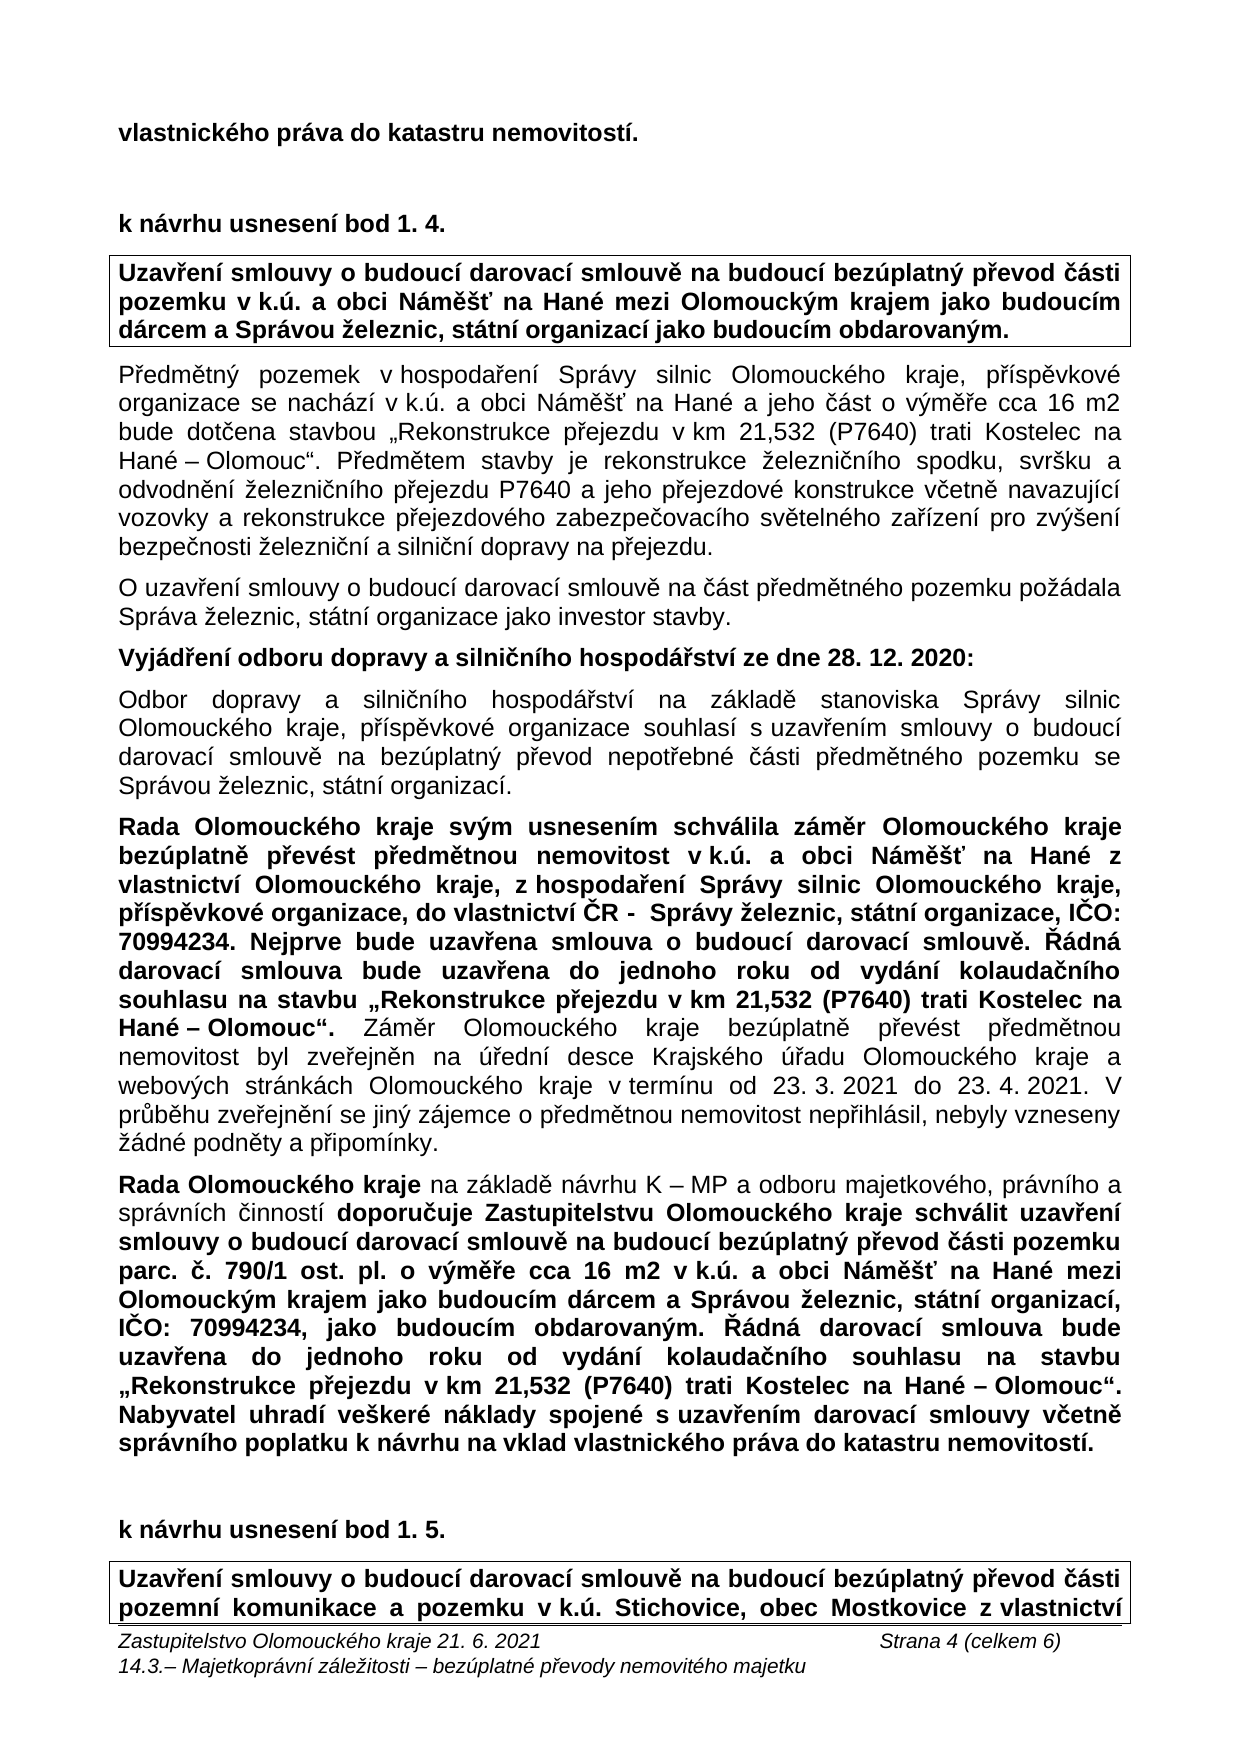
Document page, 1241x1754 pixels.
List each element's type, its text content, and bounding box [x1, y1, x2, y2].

text k návrhu usnesení bod 1. 4. [118, 209, 1122, 238]
text k návrhu usnesení bod 1. 5. [118, 1515, 1122, 1544]
subtitle Uzavření smlouvy o budoucí darovací smlouvě na budoucí bezúplatný převod části pozemku v k.ú. a obci Náměšť na Hané mezi Olomouckým krajem jako budoucím dárcem a Správou železnic, státní organizací jako budoucím obdarovaným. [110, 256, 1130, 346]
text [118, 118, 1122, 147]
text O uzavření smlouvy o budoucí darovací smlouvě na část předmětného pozemku požádala Správa železnic, státní organizace jako investor stavby. [118, 573, 1122, 631]
text Předmětný pozemek v hospodaření Správy silnic Olomouckého kraje, příspěvkové organizace se nachází v k.ú. a obci Náměšť na Hané a jeho část o výměře cca 16 m2 bude dotčena stavbou „Rekonstrukce přejezdu v km 21,532 (P7640) trati Kostelec na Hané – Olomouc“. Předmětem stavby je rekonstrukce železničního spodku, svršku a odvodnění železničního přejezdu P7640 a jeho přejezdové konstrukce včetně navazující vozovky a rekonstrukce přejezdového zabezpečovacího světelného zařízení pro zvýšení bezpečnosti železniční a silniční dopravy na přejezdu. [118, 360, 1122, 561]
text Rada Olomouckého kraje svým usnesením schválila záměr Olomouckého kraje bezúplatně převést předmětnou nemovitost v k.ú. a obci Náměšť na Hané z vlastnictví Olomouckého kraje, z hospodaření Správy silnic Olomouckého kraje, příspěvkové organizace, do vlastnictví ČR - Správy železnic, státní organizace, IČO: 70994234. Nejprve bude uzavřena smlouva o budoucí darovací smlouvě. Řádná darovací smlouva bude uzavřena do jednoho roku od vydání kolaudačního souhlasu na stavbu „Rekonstrukce přejezdu v km 21,532 (P7640) trati Kostelec na Hané – Olomouc“. Záměr Olomouckého kraje bezúplatně převést předmětnou nemovitost byl zveřejněn na úřední desce Krajského úřadu Olomouckého kraje a webových stránkách Olomouckého kraje v termínu od 23. 3. 2021 do 23. 4. 2021. V průběhu zveřejnění se jiný zájemce o předmětnou nemovitost nepřihlásil, nebyly vzneseny žádné podněty a připomínky. [118, 812, 1122, 1157]
text Rada Olomouckého kraje na základě návrhu K – MP a odboru majetkového, právního a správních činností doporučuje Zastupitelstvu Olomouckého kraje schválit uzavření smlouvy o budoucí darovací smlouvě na budoucí bezúplatný převod části pozemku parc. č. 790/1 ost. pl. o výměře cca 16 m2 v k.ú. a obci Náměšť na Hané mezi Olomouckým krajem jako budoucím dárcem a Správou železnic, státní organizací, IČO: 70994234, jako budoucím obdarovaným. Řádná darovací smlouva bude uzavřena do jednoho roku od vydání kolaudačního souhlasu na stavbu „Rekonstrukce přejezdu v km 21,532 (P7640) trati Kostelec na Hané – Olomouc“. Nabyvatel uhradí veškeré náklady spojené s uzavřením darovací smlouvy včetně správního poplatku k návrhu na vklad vlastnického práva do katastru nemovitostí. [118, 1170, 1122, 1457]
text Vyjádření odboru dopravy a silničního hospodářství ze dne 28. 12. 2020: [118, 643, 1122, 672]
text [110, 1562, 1130, 1623]
text Odbor dopravy a silničního hospodářství na základě stanoviska Správy silnic Olomouckého kraje, příspěvkové organizace souhlasí s uzavřením smlouvy o budoucí darovací smlouvě na bezúplatný převod nepotřebné části předmětného pozemku se Správou železnic, státní organizací. [118, 685, 1122, 800]
